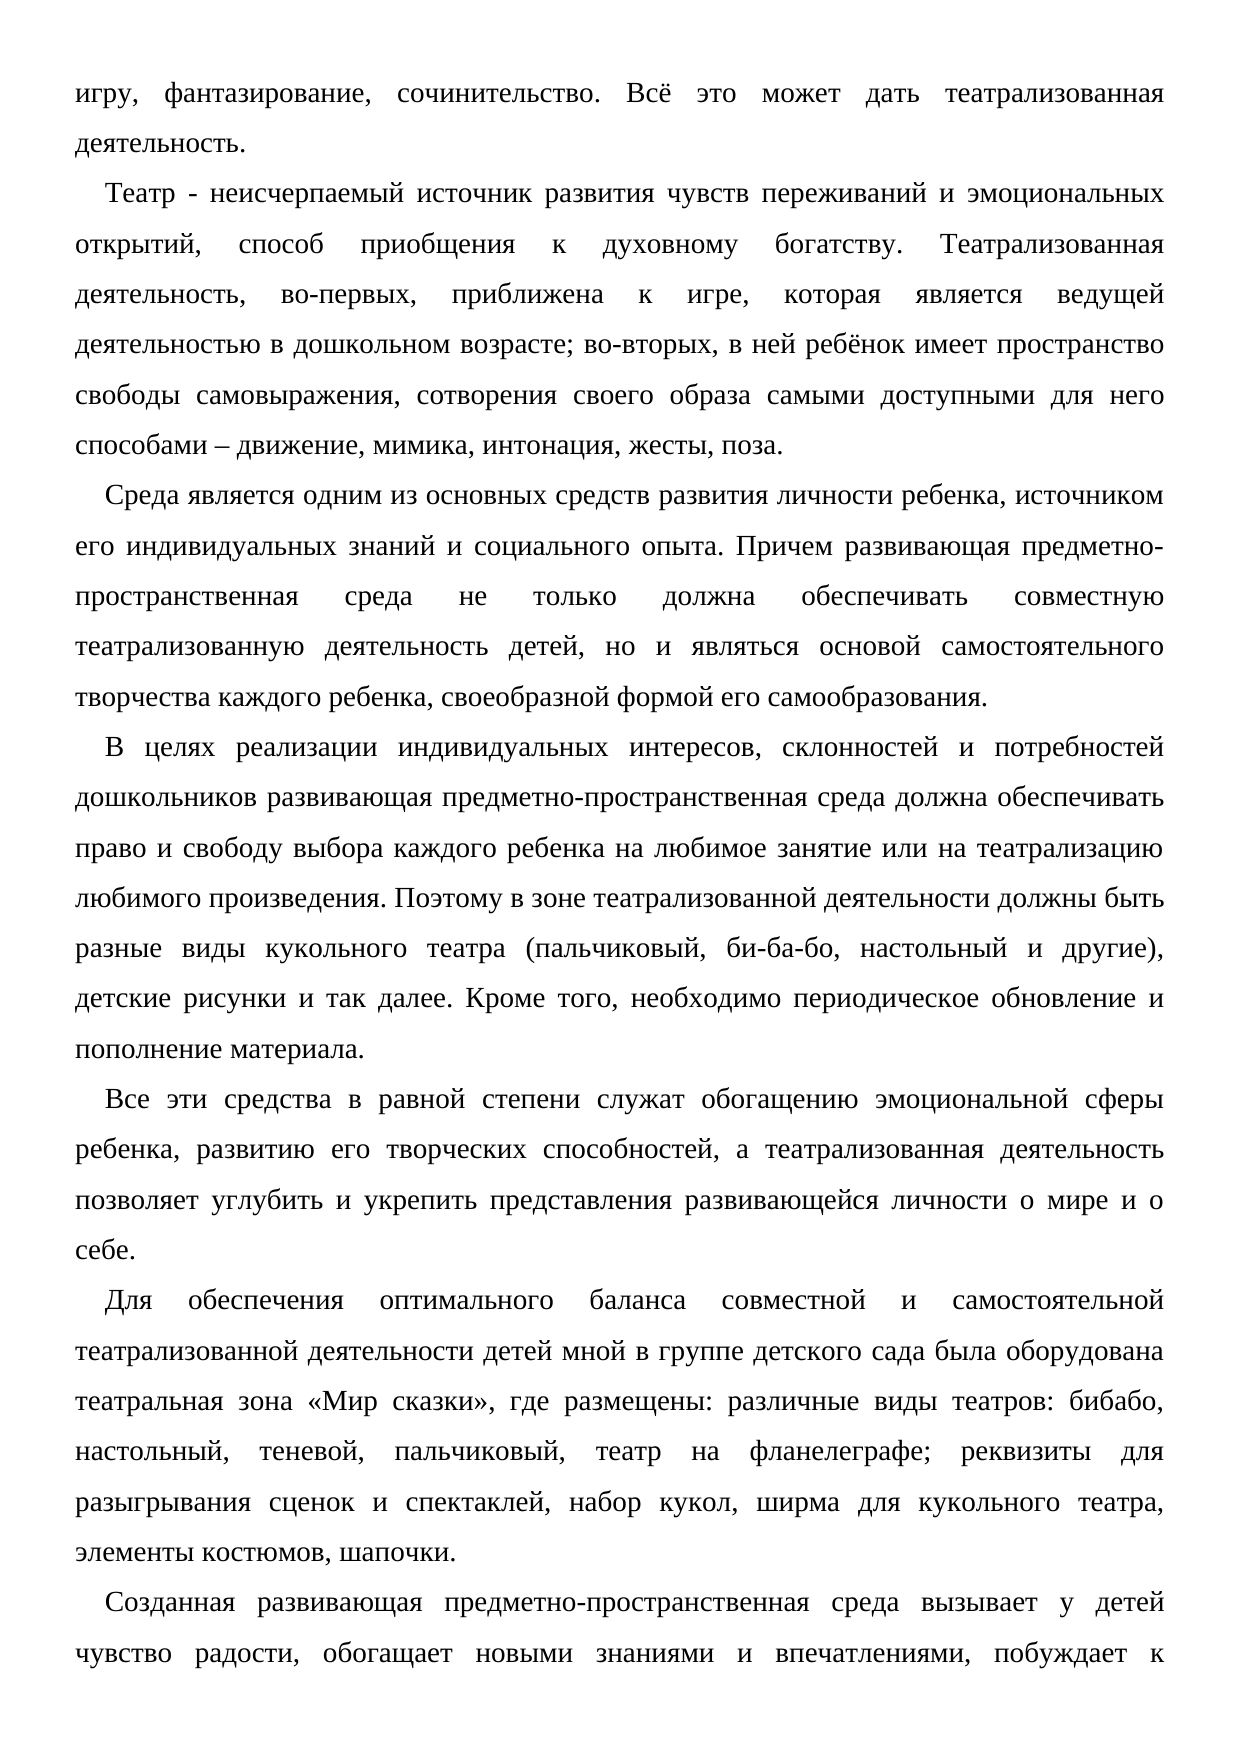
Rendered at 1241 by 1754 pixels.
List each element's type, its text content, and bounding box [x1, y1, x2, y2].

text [75, 1584, 1165, 1668]
text Среда является одним из основных средств развития личности ребенка, источником его индивидуальных знаний и социального опыта. Причем развивающая предметно-пространственная среда не только должна обеспечивать совместную театрализованную деятельность детей, но и являться основой самостоятельного творчества каждого ребенка, своеобразной формой его самообразования. [75, 477, 1165, 712]
text Все эти средства в равной степени служат обогащению эмоциональной сферы ребенка, развитию его творческих способностей, а театрализованная деятельность позволяет углубить и укрепить представления развивающейся личности о мире и о себе. [75, 1081, 1165, 1266]
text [75, 75, 1165, 159]
text Для обеспечения оптимального баланса совместной и самостоятельной театрализованной деятельности детей мной в группе детского сада была оборудована театральная зона «Мир сказки», где размещены: различные виды театров: бибабо, настольный, теневой, пальчиковый, театр на фланелеграфе; реквизиты для разыгрывания сценок и спектаклей, набор кукол, ширма для кукольного театра, элементы костюмов, шапочки. [75, 1282, 1165, 1568]
text В целях реализации индивидуальных интересов, склонностей и потребностей дошкольников развивающая предметно-пространственная среда должна обеспечивать право и свободу выбора каждого ребенка на любимое занятие или на театрализацию любимого произведения. Поэтому в зоне театрализованной деятельности должны быть разные виды кукольного театра (пальчиковый, би-ба-бо, настольный и другие), детские рисунки и так далее. Кроме того, необходимо периодическое обновление и пополнение материала. [75, 729, 1165, 1064]
text Театр - неисчерпаемый источник развития чувств переживаний и эмоциональных открытий, способ приобщения к духовному богатству. Театрализованная деятельность, во-первых, приближена к игре, которая является ведущей деятельностью в дошкольном возрасте; во-вторых, в ней ребёнок имеет пространство свободы самовыражения, сотворения своего образа самыми доступными для него способами – движение, мимика, интонация, жесты, поза. [75, 176, 1165, 461]
